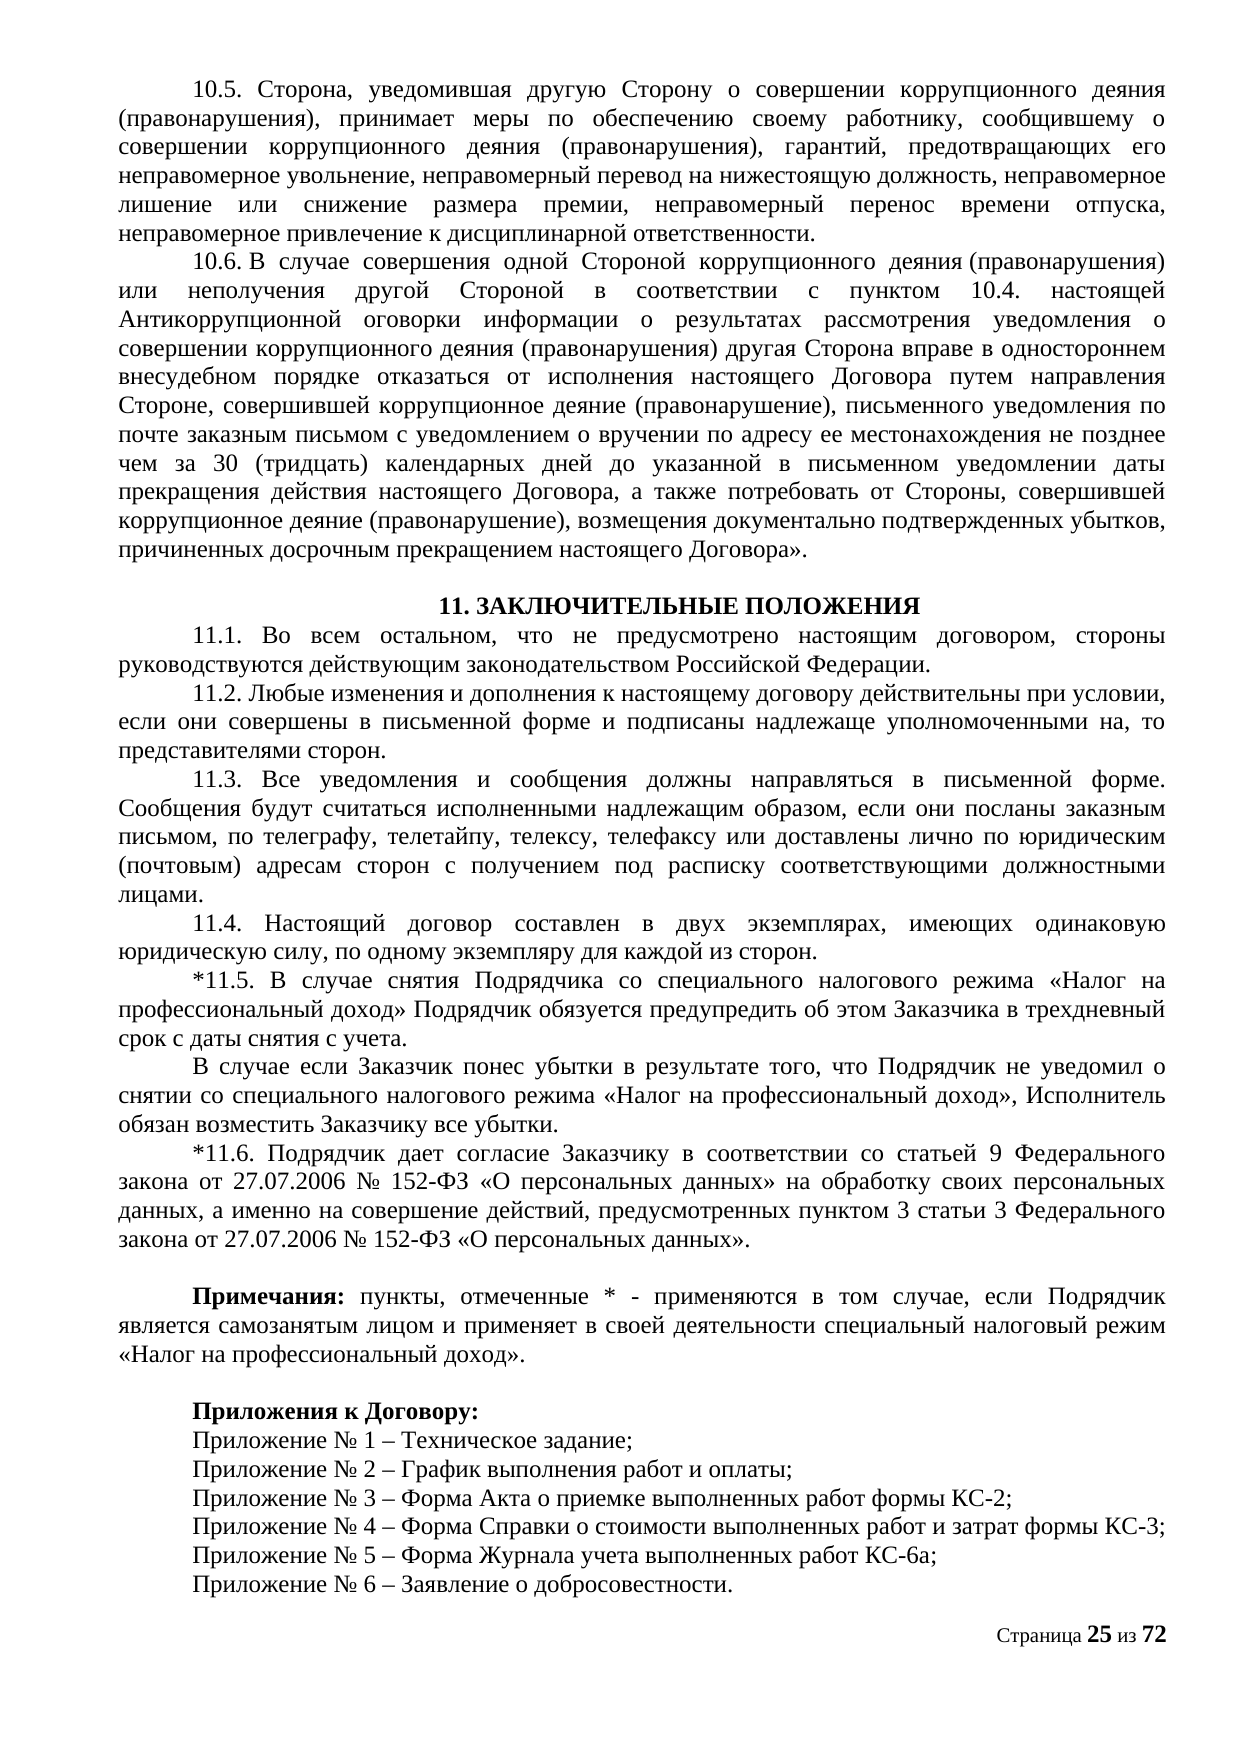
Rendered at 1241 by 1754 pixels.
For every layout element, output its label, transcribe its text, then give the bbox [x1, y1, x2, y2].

text *11.5. В случае снятия Подрядчика со специального налогового режима «Налог на профессиональный доход» Подрядчик обязуется предупредить об этом Заказчика в трехдневный срок с даты снятия с учета. [118, 965, 1167, 1051]
text 11.2. Любые изменения и дополнения к настоящему договору действительны при условии, если они совершены в письменной форме и подписаны надлежаще уполномоченными на, то представителями сторон. [118, 678, 1167, 764]
text Приложение № 4 – Форма Справки о стоимости выполненных работ и затрат формы КС-3; [118, 1511, 1167, 1540]
text 11.4. Настоящий договор составлен в двух экземплярах, имеющих одинаковую юридическую силу, по одному экземпляру для каждой из сторон. [118, 908, 1167, 965]
text 11.3. Все уведомления и сообщения должны направляться в письменной форме. Сообщения будут считаться исполненными надлежащим образом, если они посланы заказным письмом, по телеграфу, телетайпу, телексу, телефаксу или доставлены лично по юридическим (почтовым) адресам сторон с получением под расписку соответствующими должностными лицами. [118, 764, 1167, 908]
text 10.6. В случае совершения одной Стороной коррупционного деяния (правонарушения) или неполучения другой Стороной в соответствии с пунктом 10.4. настоящей Антикоррупционной оговорки информации о результатах рассмотрения уведомления о совершении коррупционного деяния (правонарушения) другая Сторона вправе в одностороннем внесудебном порядке отказаться от исполнения настоящего Договора путем направления Стороне, совершившей коррупционное деяние (правонарушение), письменного уведомления по почте заказным письмом с уведомлением о вручении по адресу ее местонахождения не позднее чем за 30 (тридцать) календарных дней до указанной в письменном уведомлении даты прекращения действия настоящего Договора, а также потребовать от Стороны, совершившей коррупционное деяние (правонарушение), возмещения документально подтвержденных убытков, причиненных досрочным прекращением настоящего Договора». [118, 246, 1167, 563]
text Приложение № 1 – Техническое задание; [118, 1425, 1167, 1454]
text 11. ЗАКЛЮЧИТЕЛЬНЫЕ ПОЛОЖЕНИЯ [118, 591, 1167, 620]
text 10.5. Сторона, уведомившая другую Сторону о совершении коррупционного деяния (правонарушения), принимает меры по обеспечению своему работнику, сообщившему о совершении коррупционного деяния (правонарушения), гарантий, предотвращающих его неправомерное увольнение, неправомерный перевод на нижестоящую должность, неправомерное лишение или снижение размера премии, неправомерный перенос времени отпуска, неправомерное привлечение к дисциплинарной ответственности. [118, 74, 1167, 246]
text Приложение № 3 – Форма Акта о приемке выполненных работ формы КС-2; [118, 1483, 1167, 1511]
text Приложение № 2 – График выполнения работ и оплаты; [118, 1454, 1167, 1483]
text Приложение № 6 – Заявление о добросовестности. [118, 1569, 1167, 1598]
text Примечания: пункты, отмеченные * - применяются в том случае, если Подрядчик является самозанятым лицом и применяет в своей деятельности специальный налоговый режим «Налог на профессиональный доход». [118, 1281, 1167, 1368]
text В случае если Заказчик понес убытки в результате того, что Подрядчик не уведомил о снятии со специального налогового режима «Налог на профессиональный доход», Исполнитель обязан возместить Заказчику все убытки. [118, 1051, 1167, 1138]
text *11.6. Подрядчик дает согласие Заказчику в соответствии со статьей 9 Федерального закона от 27.07.2006 № 152-ФЗ «О персональных данных» на обработку своих персональных данных, а именно на совершение действий, предусмотренных пунктом 3 статьи 3 Федерального закона от 27.07.2006 № 152-ФЗ «О персональных данных». [118, 1138, 1167, 1253]
text 11.1. Во всем остальном, что не предусмотрено настоящим договором, стороны руководствуются действующим законодательством Российской Федерации. [118, 620, 1167, 678]
text Приложение № 5 – Форма Журнала учета выполненных работ КС-6а; [118, 1540, 1167, 1569]
text Приложения к Договору: [118, 1396, 1167, 1425]
